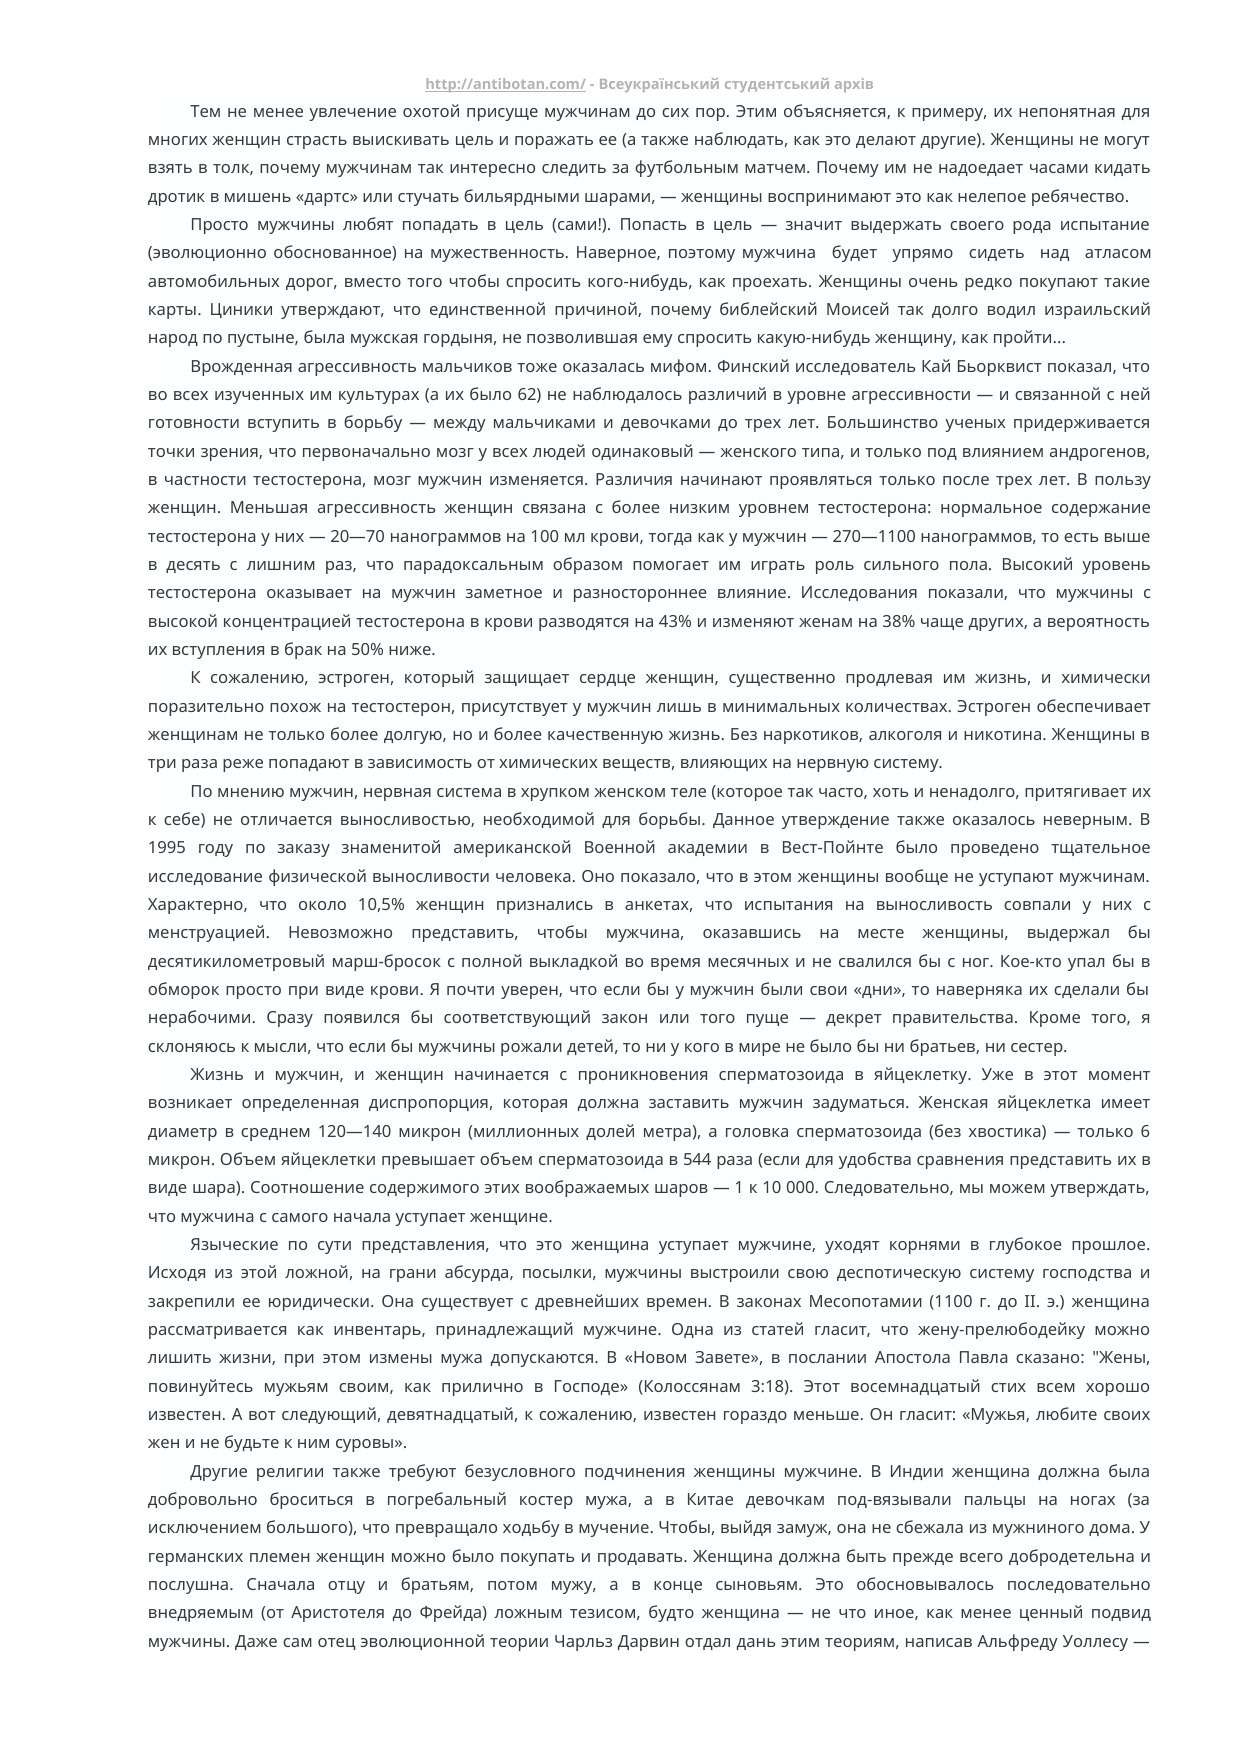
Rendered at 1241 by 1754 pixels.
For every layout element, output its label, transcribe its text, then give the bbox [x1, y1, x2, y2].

text По мнению мужчин, нервная система в хрупком женском теле (которое так часто, хоть и ненадолго, притягивает их к себе) не отличается выносливостью, необходимой для борьбы. Данное утверждение также оказалось неверным. В 1995 году по заказу знаменитой американской Военной академии в Вест-Пойнте было проведено тщательное исследование физической выносливости человека. Оно показало, что в этом женщины вообще не уступают мужчинам. Характерно, что около 10,5% женщин признались в анкетах, что испытания на выносливость совпали у них с менструацией. Невозможно представить, чтобы мужчина, оказавшись на месте женщины, выдержал бы десятикилометровый марш-бросок с полной выкладкой во время месячных и не свалился бы с ног. Кое-кто упал бы в обморок просто при виде крови. Я почти уверен, что если бы у мужчин были свои «дни», то наверняка их сделали бы нерабочими. Сразу появился бы соответствующий закон или того пуще — декрет правительства. Кроме того, я склоняюсь к мысли, что если бы мужчины рожали детей, то ни у кого в мире не было бы ни братьев, ни сестер. [148, 774, 1152, 1057]
text Просто мужчины любят попадать в цель (сами!). Попасть в цель — значит выдержать своего рода испытание (эволюционно обоснованное) на мужественность. Наверное, поэтому мужчина будет упрямо сидеть над атласом автомобильных дорог, вместо того чтобы спросить кого-нибудь, как проехать. Женщины очень редко покупают такие карты. Циники утверждают, что единственной причиной, почему библейский Моисей так долго водил израильский народ по пустыне, была мужская гордыня, не позволившая ему спросить какую-нибудь женщину, как пройти... [148, 207, 1152, 349]
text Тем не менее увлечение охотой присуще мужчинам до сих пор. Этим объясняется, к примеру, их непонятная для многих женщин страсть выискивать цель и поражать ее (а также наблюдать, как это делают другие). Женщины не могут взять в толк, почему мужчинам так интересно следить за футбольным матчем. Почему им не надоедает часами кидать дротик в мишень «дартс» или стучать бильярдными шарами, — женщины воспринимают это как нелепое ребячество. [148, 94, 1152, 207]
text Врожденная агрессивность мальчиков тоже оказалась мифом. Финский исследователь Кай Бьорквист показал, что во всех изученных им культурах (а их было 62) не наблюдалось различий в уровне агрессивности — и связанной с ней готовности вступить в борьбу — между мальчиками и девочками до трех лет. Большинство ученых придерживается точки зрения, что первоначально мозг у всех людей одинаковый — женского типа, и только под влиянием андрогенов, в частности тестостерона, мозг мужчин изменяется. Различия начинают проявляться только после трех лет. В пользу женщин. Меньшая агрессивность женщин связана с более низким уровнем тестостерона: нормальное содержание тестостерона у них — 20—70 нанограммов на 100 мл крови, тогда как у мужчин — 270—1100 нанограммов, то есть выше в десять с лишним раз, что парадоксальным образом помогает им играть роль сильного пола. Высокий уровень тестостерона оказывает на мужчин заметное и разностороннее влияние. Исследования показали, что мужчины с высокой концентрацией тестостерона в крови разводятся на 43% и изменяют женам на 38% чаще других, а вероятность их вступления в брак на 50% ниже. [148, 349, 1152, 660]
text Жизнь и мужчин, и женщин начинается с проникновения сперматозоида в яйцеклетку. Уже в этот момент возникает определенная диспропорция, которая должна заставить мужчин задуматься. Женская яйцеклетка имеет диаметр в среднем 120—140 микрон (миллионных долей метра), а головка сперматозоида (без хвостика) — только 6 микрон. Объем яйцеклетки превышает объем сперматозоида в 544 раза (если для удобства сравнения представить их в виде шара). Соотношение содержимого этих воображаемых шаров — 1 к 10 000. Следовательно, мы можем утверждать, что мужчина с самого начала уступает женщине. [148, 1057, 1152, 1227]
text Языческие по сути представления, что это женщина уступает мужчине, уходят корнями в глубокое прошлое. Исходя из этой ложной, на грани абсурда, посылки, мужчины выстроили свою деспотическую систему господства и закрепили ее юридически. Она существует с древнейших времен. В законах Месопотамии (1100 г. до II. э.) женщина рассматривается как инвентарь, принадлежащий мужчине. Одна из статей гласит, что жену-прелюбодейку можно лишить жизни, при этом измены мужа допускаются. В «Новом Завете», в послании Апостола Павла сказано: "Жены, повинуйтесь мужьям своим, как прилично в Господе» (Колоссянам 3:18). Этот восемнадцатый стих всем хорошо известен. А вот следующий, девятнадцатый, к сожалению, известен гораздо меньше. Он гласит: «Мужья, любите своих жен и не будьте к ним суровы». [148, 1227, 1152, 1454]
text К сожалению, эстроген, который защищает сердце женщин, существенно продлевая им жизнь, и химически поразительно похож на тестостерон, присутствует у мужчин лишь в минимальных количествах. Эстроген обеспечивает женщинам не только более долгую, но и более качественную жизнь. Без наркотиков, алкоголя и никотина. Женщины в три раза реже попадают в зависимость от химических веществ, влияющих на нервную систему. [148, 660, 1152, 774]
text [148, 1454, 1152, 1652]
